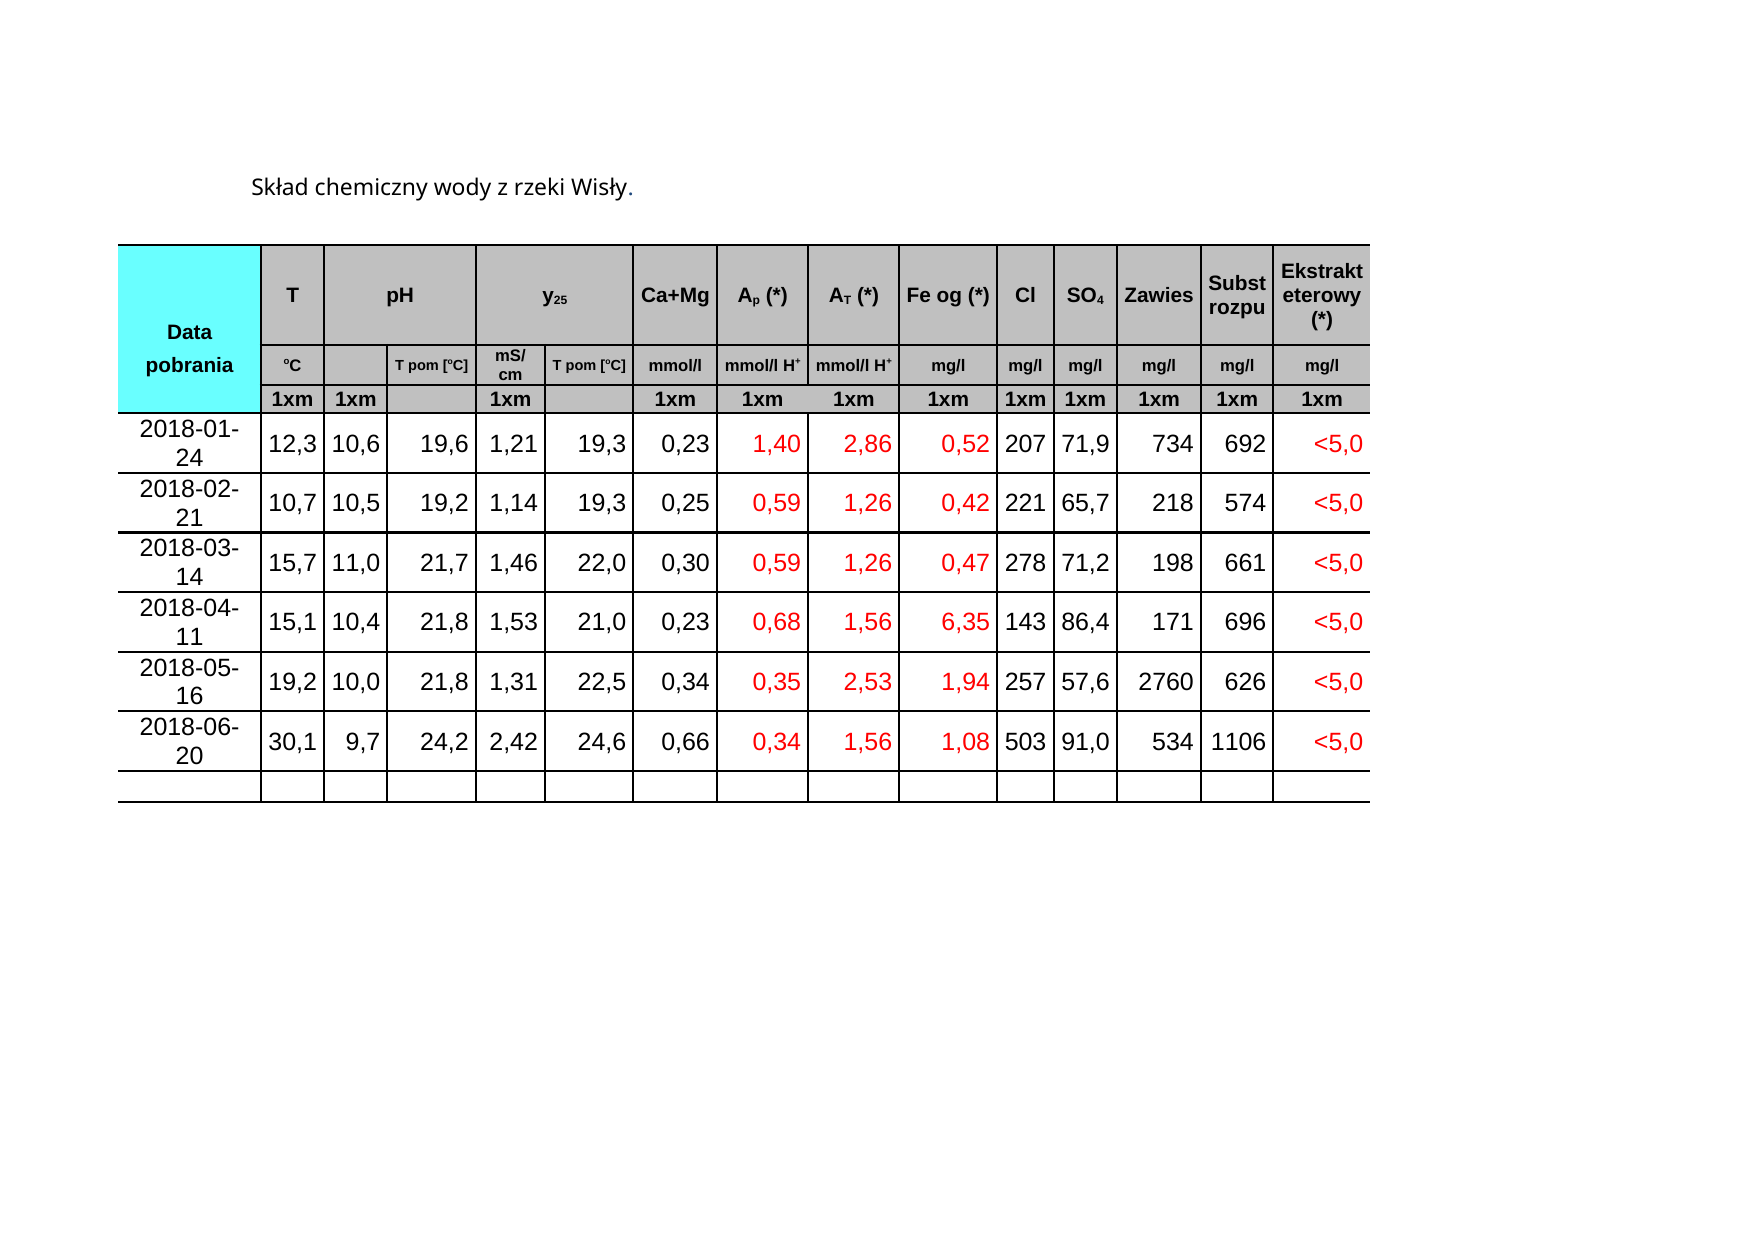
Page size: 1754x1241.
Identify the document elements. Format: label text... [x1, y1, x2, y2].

table_header T [262, 246, 323, 344]
table_cell 21,8 [388, 593, 475, 651]
table_cell 0,47 [900, 534, 996, 591]
table_cell mg/l [1118, 346, 1200, 384]
table_cell 0,42 [900, 474, 996, 531]
table_cell 692 [1202, 414, 1272, 472]
table_cell 1xm [477, 386, 544, 412]
table_cell 21,0 [546, 593, 632, 651]
table_cell <5,0 [1274, 414, 1370, 472]
table_cell mmol/l [634, 346, 716, 384]
table_cell 11,0 [325, 534, 386, 591]
table_header Cl [998, 246, 1053, 344]
table_cell 91,0 [1055, 712, 1116, 770]
table_cell [325, 346, 386, 384]
table_cell 257 [998, 653, 1053, 710]
table_cell 15,7 [262, 534, 323, 591]
table_header Ap (*) [718, 246, 807, 344]
table_cell [998, 772, 1053, 801]
table_cell 86,4 [1055, 593, 1116, 651]
table_header Zawies [1118, 246, 1200, 344]
table_cell [1274, 772, 1370, 801]
table_cell 1,56 [809, 712, 898, 770]
table_cell [325, 772, 386, 801]
table_cell 1,53 [477, 593, 544, 651]
table_cell 1xm [325, 386, 386, 412]
table_cell 503 [998, 712, 1053, 770]
table_cell 6,35 [900, 593, 996, 651]
table_cell 1xm [1055, 386, 1116, 412]
table_cell 19,6 [388, 414, 475, 472]
table_cell 278 [998, 534, 1053, 591]
table_cell 22,0 [546, 534, 632, 591]
table_cell 19,3 [546, 414, 632, 472]
table_cell 1xm [718, 386, 808, 412]
table_cell 15,1 [262, 593, 323, 651]
table_cell mg/l [1202, 346, 1272, 384]
table_cell <5,0 [1274, 534, 1370, 591]
table_cell mg/l [1274, 346, 1370, 384]
table_cell [1055, 772, 1116, 801]
table_cell 10,5 [325, 474, 386, 531]
table_cell 10,6 [325, 414, 386, 472]
table_cell oC [262, 346, 323, 384]
table_cell 19,2 [388, 474, 475, 531]
table_cell 0,68 [718, 593, 807, 651]
table_cell 2018-02-21 [118, 474, 260, 531]
table_cell 57,6 [1055, 653, 1116, 710]
table_cell 1xm [1202, 386, 1272, 412]
table_cell <5,0 [1274, 474, 1370, 531]
table_cell 1xm [262, 386, 323, 412]
table_header AT (*) [809, 246, 898, 344]
table_cell mg/l [998, 346, 1053, 384]
table_cell [546, 386, 632, 412]
table_cell 24,6 [546, 712, 632, 770]
table_header Ca+Mg [634, 246, 716, 344]
table_cell [388, 772, 475, 801]
table_cell [388, 386, 475, 412]
table_cell 1,14 [477, 474, 544, 531]
table_cell 1xm [634, 386, 716, 412]
table_cell 2018-05-16 [118, 653, 260, 710]
table_header Ekstrakt eterowy (*) [1274, 246, 1370, 344]
table_cell 143 [998, 593, 1053, 651]
table_cell 0,30 [634, 534, 716, 591]
table_cell 1xm [1118, 386, 1200, 412]
table_cell pobrania [118, 344, 260, 384]
table_cell [1118, 772, 1200, 801]
table_cell [900, 772, 996, 801]
table_cell 21,7 [388, 534, 475, 591]
table_cell [546, 772, 632, 801]
table_header Data [118, 246, 260, 344]
table_cell <5,0 [1274, 593, 1370, 651]
table_cell 198 [1118, 534, 1200, 591]
table_cell [718, 772, 807, 801]
table_cell 10,7 [262, 474, 323, 531]
table_cell 2018-06-20 [118, 712, 260, 770]
table_cell 1xm [900, 386, 996, 412]
table_cell 0,34 [718, 712, 807, 770]
table_cell 1xm [998, 386, 1053, 412]
table_cell 12,3 [262, 414, 323, 472]
table_cell 696 [1202, 593, 1272, 651]
table_cell 1,21 [477, 414, 544, 472]
table_cell mg/l [900, 346, 996, 384]
table_cell 1xm [808, 386, 898, 412]
table_cell 2018-03-14 [118, 534, 260, 591]
table_cell [118, 384, 260, 412]
table_cell 22,5 [546, 653, 632, 710]
table_cell 221 [998, 474, 1053, 531]
table_cell 0,35 [718, 653, 807, 710]
table_cell 534 [1118, 712, 1200, 770]
table_cell mmol/l H+ [718, 346, 807, 384]
table_cell 10,0 [325, 653, 386, 710]
list Skład chemiczny wody z rzeki Wisły. [251, 171, 1636, 202]
table_header Fe og (*) [900, 246, 996, 344]
table_cell [477, 772, 544, 801]
table_cell 1106 [1202, 712, 1272, 770]
table_cell 661 [1202, 534, 1272, 591]
table_cell 1,26 [809, 474, 898, 531]
table_cell 218 [1118, 474, 1200, 531]
table_header SO4 [1055, 246, 1116, 344]
table_cell 1,26 [809, 534, 898, 591]
table_cell 0,59 [718, 534, 807, 591]
table_cell 71,2 [1055, 534, 1116, 591]
table_cell 0,23 [634, 414, 716, 472]
table_cell 0,66 [634, 712, 716, 770]
table_cell [1202, 772, 1272, 801]
table_cell 71,9 [1055, 414, 1116, 472]
table_cell 574 [1202, 474, 1272, 531]
table_header Subst rozpu [1202, 246, 1272, 344]
table_cell T pom [oC] [546, 346, 632, 384]
table_cell mg/l [1055, 346, 1116, 384]
table_cell 21,8 [388, 653, 475, 710]
table_cell 2018-01-24 [118, 414, 260, 472]
table_cell 0,34 [634, 653, 716, 710]
table_cell [809, 772, 898, 801]
table_cell 1,40 [718, 414, 807, 472]
table_header pH [325, 246, 475, 344]
table_cell 171 [1118, 593, 1200, 651]
table_cell 30,1 [262, 712, 323, 770]
table_cell 0,52 [900, 414, 996, 472]
table_cell 1,94 [900, 653, 996, 710]
table_cell 1,08 [900, 712, 996, 770]
table_cell 65,7 [1055, 474, 1116, 531]
table_cell 1,56 [809, 593, 898, 651]
table_cell 2,86 [809, 414, 898, 472]
table_cell 734 [1118, 414, 1200, 472]
table_cell 1,31 [477, 653, 544, 710]
table_cell [262, 772, 323, 801]
table_cell 9,7 [325, 712, 386, 770]
table_cell mS/cm [477, 346, 544, 384]
table_cell 24,2 [388, 712, 475, 770]
table_cell mmol/l H+ [809, 346, 898, 384]
table_cell 207 [998, 414, 1053, 472]
table_cell [634, 772, 716, 801]
table_cell 2018-04-11 [118, 593, 260, 651]
table_cell 19,2 [262, 653, 323, 710]
table_cell 19,3 [546, 474, 632, 531]
table_cell 1,46 [477, 534, 544, 591]
table_cell [118, 772, 260, 801]
table_cell 2760 [1118, 653, 1200, 710]
table_cell 0,25 [634, 474, 716, 531]
table_cell 0,59 [718, 474, 807, 531]
table_cell 10,4 [325, 593, 386, 651]
table_header y25 [477, 246, 632, 344]
table_cell <5,0 [1274, 712, 1370, 770]
table_cell 0,23 [634, 593, 716, 651]
table_cell 626 [1202, 653, 1272, 710]
table_cell 2,42 [477, 712, 544, 770]
table_cell 1xm [1274, 386, 1370, 412]
table_cell <5,0 [1274, 653, 1370, 710]
table_cell 2,53 [809, 653, 898, 710]
table_cell T pom [oC] [388, 346, 475, 384]
